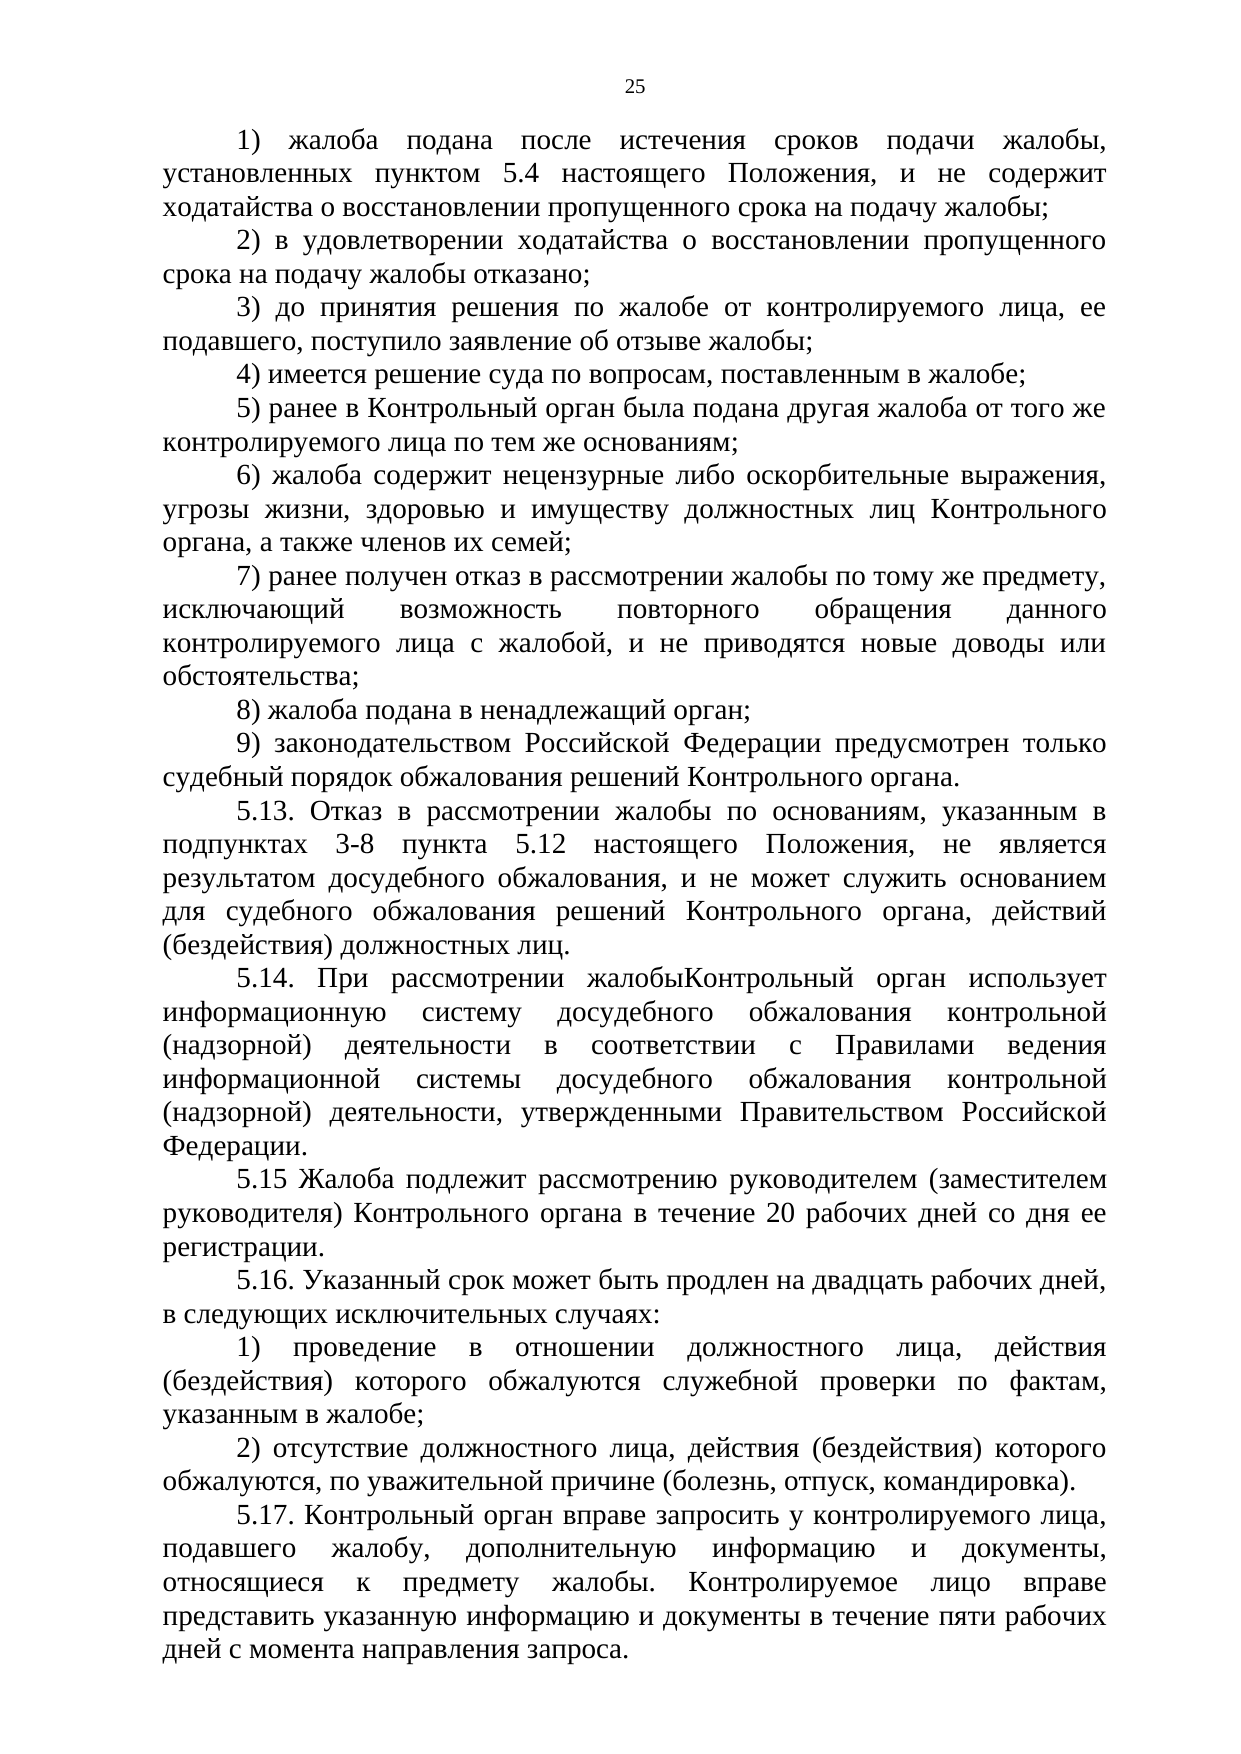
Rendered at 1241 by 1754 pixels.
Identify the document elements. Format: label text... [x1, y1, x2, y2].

text 5.13. Отказ в рассмотрении жалобы по основаниям, указанным в подпунктах 3-8 пункта 5.12 настоящего Положения, не является результатом досудебного обжалования, и не может служить основанием для судебного обжалования решений Контрольного органа, действий (бездействия) должностных лиц. [162, 793, 1107, 960]
text 5) ранее в Контрольный орган была подана другая жалоба от того же контролируемого лица по тем же основаниям; [162, 390, 1107, 457]
text 9) законодательством Российской Федерации предусмотрен только судебный порядок обжалования решений Контрольного органа. [162, 726, 1107, 793]
text 1) проведение в отношении должностного лица, действия (бездействия) которого обжалуются служебной проверки по фактам, указанным в жалобе; [162, 1329, 1107, 1430]
text 2) отсутствие должностного лица, действия (бездействия) которого обжалуются, по уважительной причине (болезнь, отпуск, командировка). [162, 1430, 1107, 1497]
text 5.16. Указанный срок может быть продлен на двадцать рабочих дней, в следующих исключительных случаях: [162, 1262, 1107, 1329]
text 7) ранее получен отказ в рассмотрении жалобы по тому же предмету, исключающий возможность повторного обращения данного контролируемого лица с жалобой, и не приводятся новые доводы или обстоятельства; [162, 558, 1107, 692]
text 2) в удовлетворении ходатайства о восстановлении пропущенного срока на подачу жалобы отказано; [162, 222, 1107, 289]
text 6) жалоба содержит нецензурные либо оскорбительные выражения, угрозы жизни, здоровью и имуществу должностных лиц Контрольного органа, а также членов их семей; [162, 457, 1107, 558]
text 4) имеется решение суда по вопросам, поставленным в жалобе; [162, 357, 1107, 390]
text 5.15 Жалоба подлежит рассмотрению руководителем (заместителем руководителя) Контрольного органа в течение 20 рабочих дней со дня ее регистрации. [162, 1162, 1107, 1262]
text 8) жалоба подана в ненадлежащий орган; [162, 692, 1107, 726]
text 1) жалоба подана после истечения сроков подачи жалобы, установленных пунктом 5.4 настоящего Положения, и не содержит ходатайства о восстановлении пропущенного срока на подачу жалобы; [162, 122, 1107, 222]
list 5.14. При рассмотрении жалобыКонтрольный орган использует информационную систему досудебного обжалования контрольной (надзорной) деятельности в соответствии с Правилами ведения информационной системы досудебного обжалования контрольной (надзорной) деятельности, утвержденными Правительством Российской Федерации. [162, 960, 1107, 1162]
text 3) до принятия решения по жалобе от контролируемого лица, ее подавшего, поступило заявление об отзыве жалобы; [162, 289, 1107, 357]
list 5.17. Контрольный орган вправе запросить у контролируемого лица, подавшего жалобу, дополнительную информацию и документы, относящиеся к предмету жалобы. Контролируемое лицо вправе представить указанную информацию и документы в течение пяти рабочих дней с момента направления запроса. [162, 1497, 1107, 1665]
